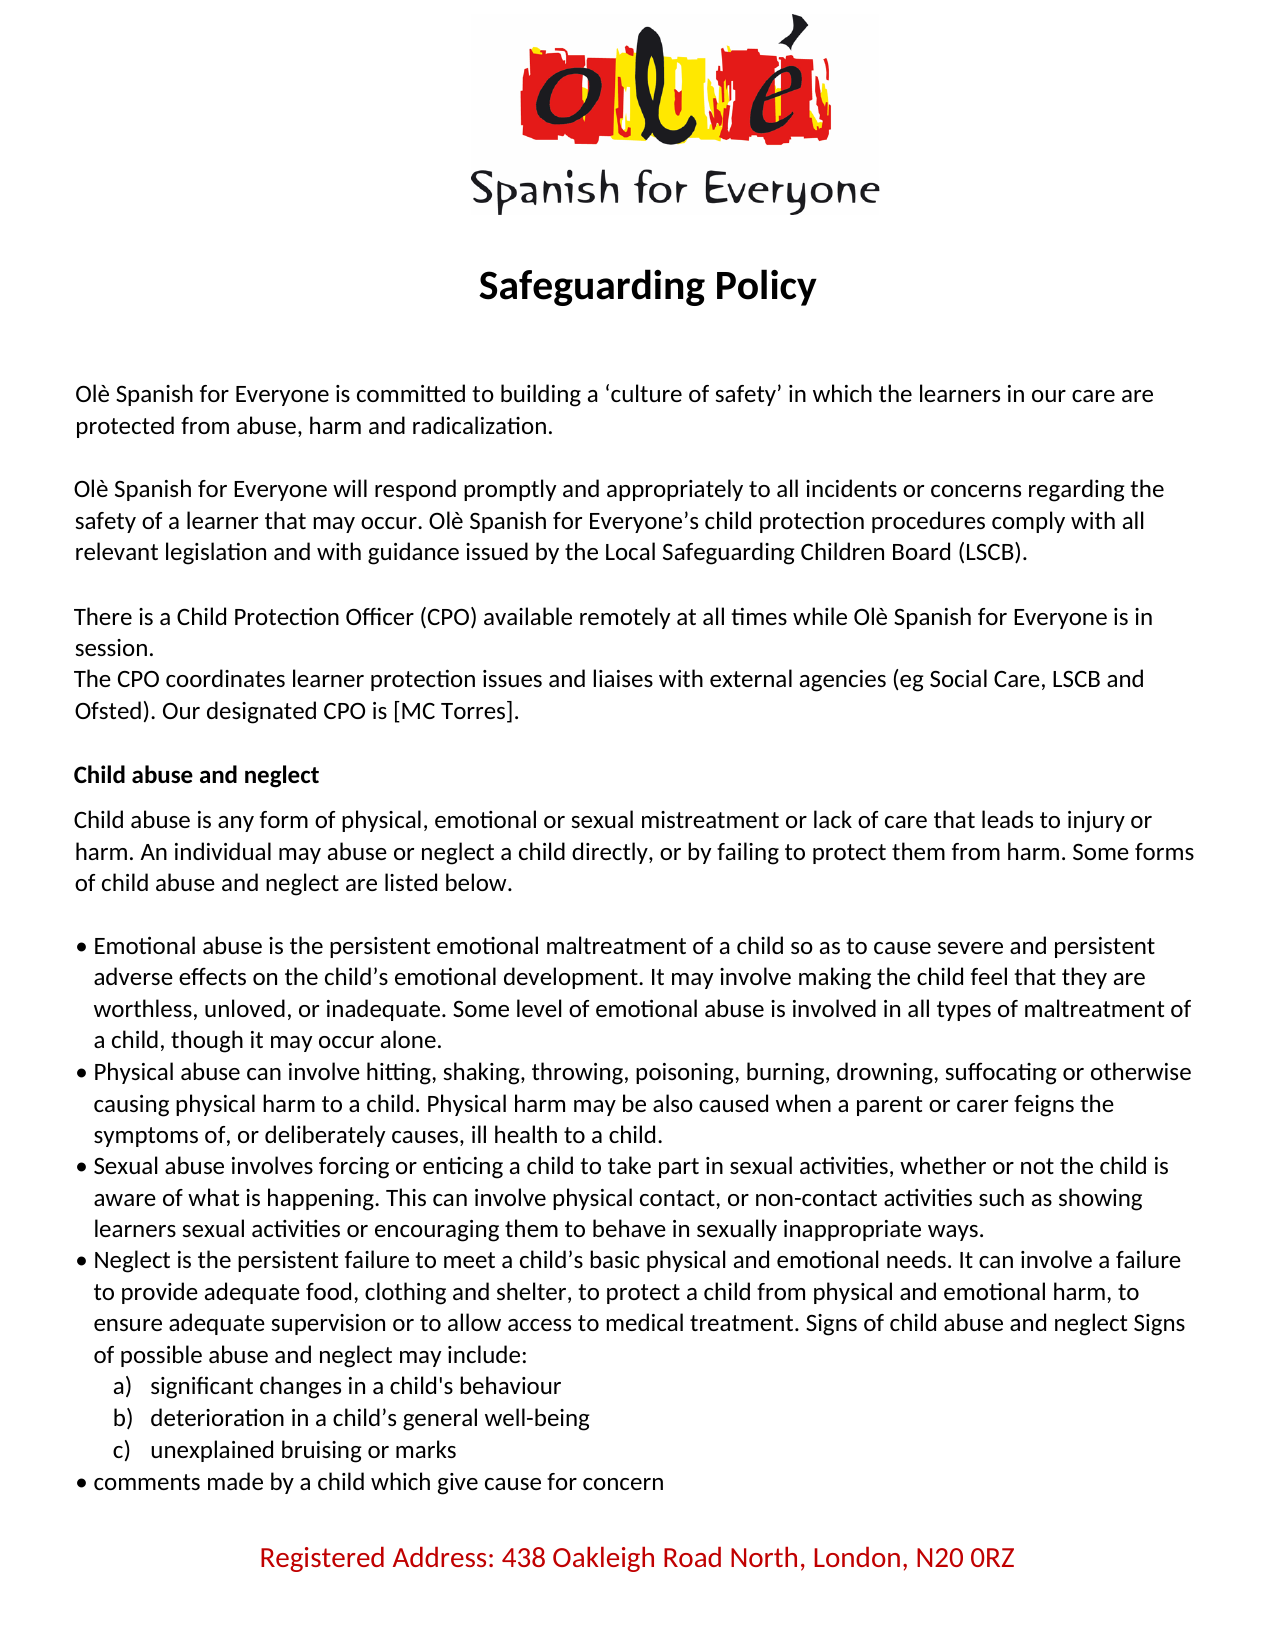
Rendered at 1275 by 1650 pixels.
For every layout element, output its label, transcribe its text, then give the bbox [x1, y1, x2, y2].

list comments made by a child which give cause for concern [75, 1466, 1199, 1496]
text Olè Spanish for Everyone is committed to building a ‘culture of safety’ in which the learners in our care are protected from abuse, harm and radicalization. [75, 379, 1199, 441]
text Child abuse is any form of physical, emotional or sexual mistreatment or lack of care that leads to injury or harm. An individual may abuse or neglect a child directly, or by failing to protect them from harm. Some forms of child abuse and neglect are listed below. [73, 804, 1199, 898]
picture [471, 14, 880, 215]
list Emotional abuse is the persistent emotional maltreatment of a child so as to cause severe and persistent adverse effects on the child’s emotional development. It may involve making the child feel that they are worthless, unloved, or inadequate. Some level of emotional abuse is involved in all types of maltreatment of a child, though it may occur alone. [75, 930, 1199, 1055]
list significant changes in a child's behaviour [113, 1370, 1199, 1401]
list deterioration in a child’s general well-being [113, 1402, 1199, 1432]
subtitle Child abuse and neglect [73, 759, 1199, 790]
text Olè Spanish for Everyone will respond promptly and appropriately to all incidents or concerns regarding the safety of a learner that may occur. Olè Spanish for Everyone’s child protection procedures comply with all relevant legislation and with guidance issued by the Local Safeguarding Children Board (LSCB). [73, 473, 1199, 567]
list Sexual abuse involves forcing or enticing a child to take part in sexual activities, whether or not the child is aware of what is happening. This can involve physical contact, or non-contact activities such as showing learners sexual activities or encouraging them to behave in sexually inappropriate ways. [75, 1151, 1199, 1244]
list Neglect is the persistent failure to meet a child’s basic physical and emotional needs. It can involve a failure to provide adequate food, clothing and shelter, to protect a child from physical and emotional harm, to ensure adequate supervision or to allow access to medical treatment. Signs of child abuse and neglect Signs of possible abuse and neglect may include: [75, 1245, 1199, 1369]
list Physical abuse can involve hitting, shaking, throwing, poisoning, burning, drowning, suffocating or otherwise causing physical harm to a child. Physical harm may be also caused when a parent or carer feigns the symptoms of, or deliberately causes, ill health to a child. [75, 1056, 1199, 1149]
text The CPO coordinates learner protection issues and liaises with external agencies (eg Social Care, LSCB and Ofsted). Our designated CPO is [MC Torres]. [73, 663, 1199, 725]
list unexplained bruising or marks [113, 1434, 1199, 1464]
subtitle Safeguarding Policy [300, 259, 1199, 309]
text There is a Child Protection Officer (CPO) available remotely at all times while Olè Spanish for Everyone is in session. [73, 601, 1199, 662]
